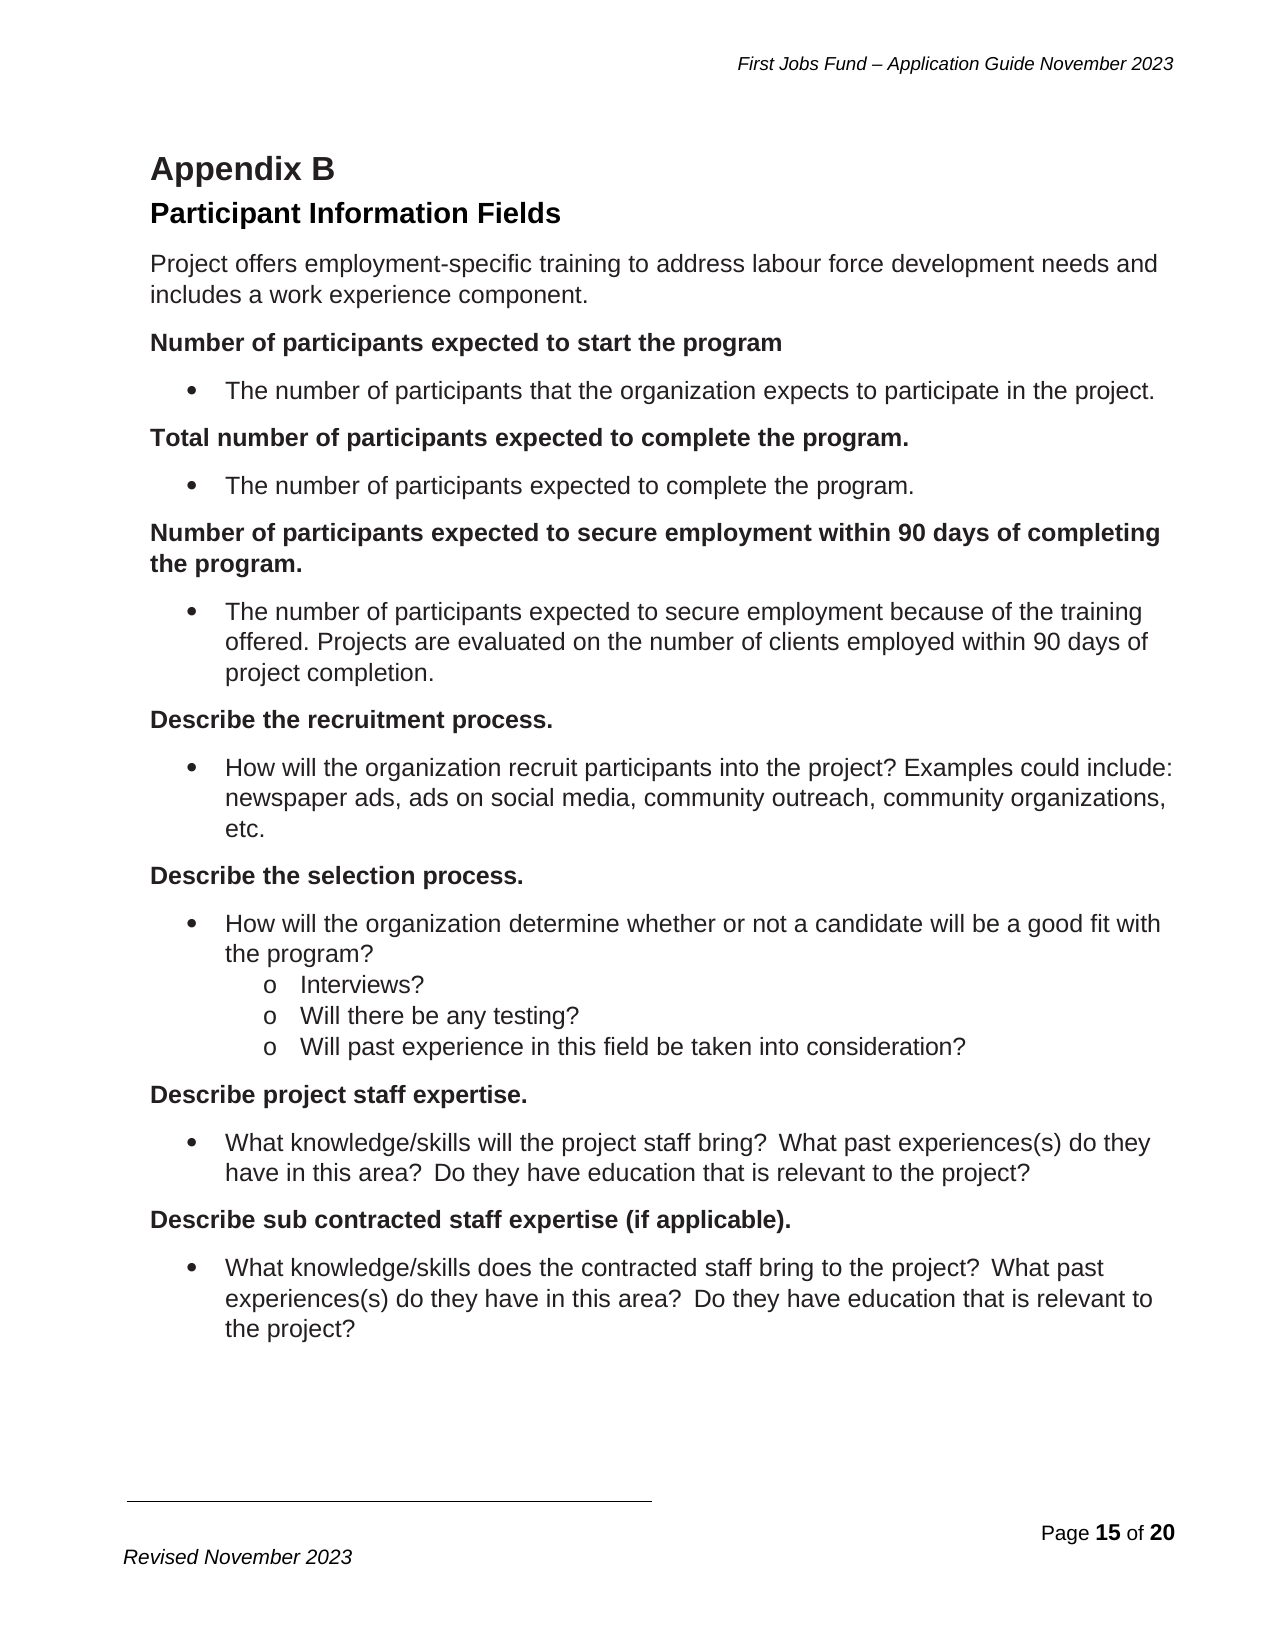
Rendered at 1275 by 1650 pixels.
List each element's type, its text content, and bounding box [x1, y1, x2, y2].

text Describe sub contracted staff expertise (if applicable). [150, 1205, 1175, 1234]
list How will the organization determine whether or not a candidate will be a good fit with the program? [187, 909, 1175, 968]
list Will there be any testing? [262, 1001, 1175, 1032]
text Describe project staff expertise. [150, 1080, 1175, 1108]
list Interviews? [262, 970, 1175, 1001]
text Total number of participants expected to complete the program. [150, 423, 1175, 452]
list The number of participants expected to secure employment because of the training offered. Projects are evaluated on the number of clients employed within 90 days of project completion. [187, 597, 1175, 686]
text Describe the selection process. [150, 861, 1175, 890]
subtitle Appendix B [150, 149, 1175, 188]
list The number of participants that the organization expects to participate in the project. [187, 376, 1175, 404]
text Number of participants expected to secure employment within 90 days of completing the program. [150, 518, 1175, 578]
text Describe the recruitment process. [150, 705, 1175, 734]
list Will past experience in this field be taken into consideration? [262, 1032, 1175, 1063]
list The number of participants expected to complete the program. [187, 471, 1175, 499]
text Project offers employment-specific training to address labour force development needs and includes a work experience component. [150, 249, 1175, 309]
list What knowledge/skills will the project staff bring? What past experiences(s) do they have in this area? Do they have education that is relevant to the project? [187, 1128, 1175, 1187]
text Number of participants expected to start the program [150, 328, 1175, 357]
subtitle Participant Information Fields [150, 196, 1175, 229]
list What knowledge/skills does the contracted staff bring to the project? What past experiences(s) do they have in this area? Do they have education that is relevant to the project? [187, 1253, 1175, 1343]
list How will the organization recruit participants into the project? Examples could include: newspaper ads, ads on social media, community outreach, community organizations, etc. [187, 753, 1175, 843]
